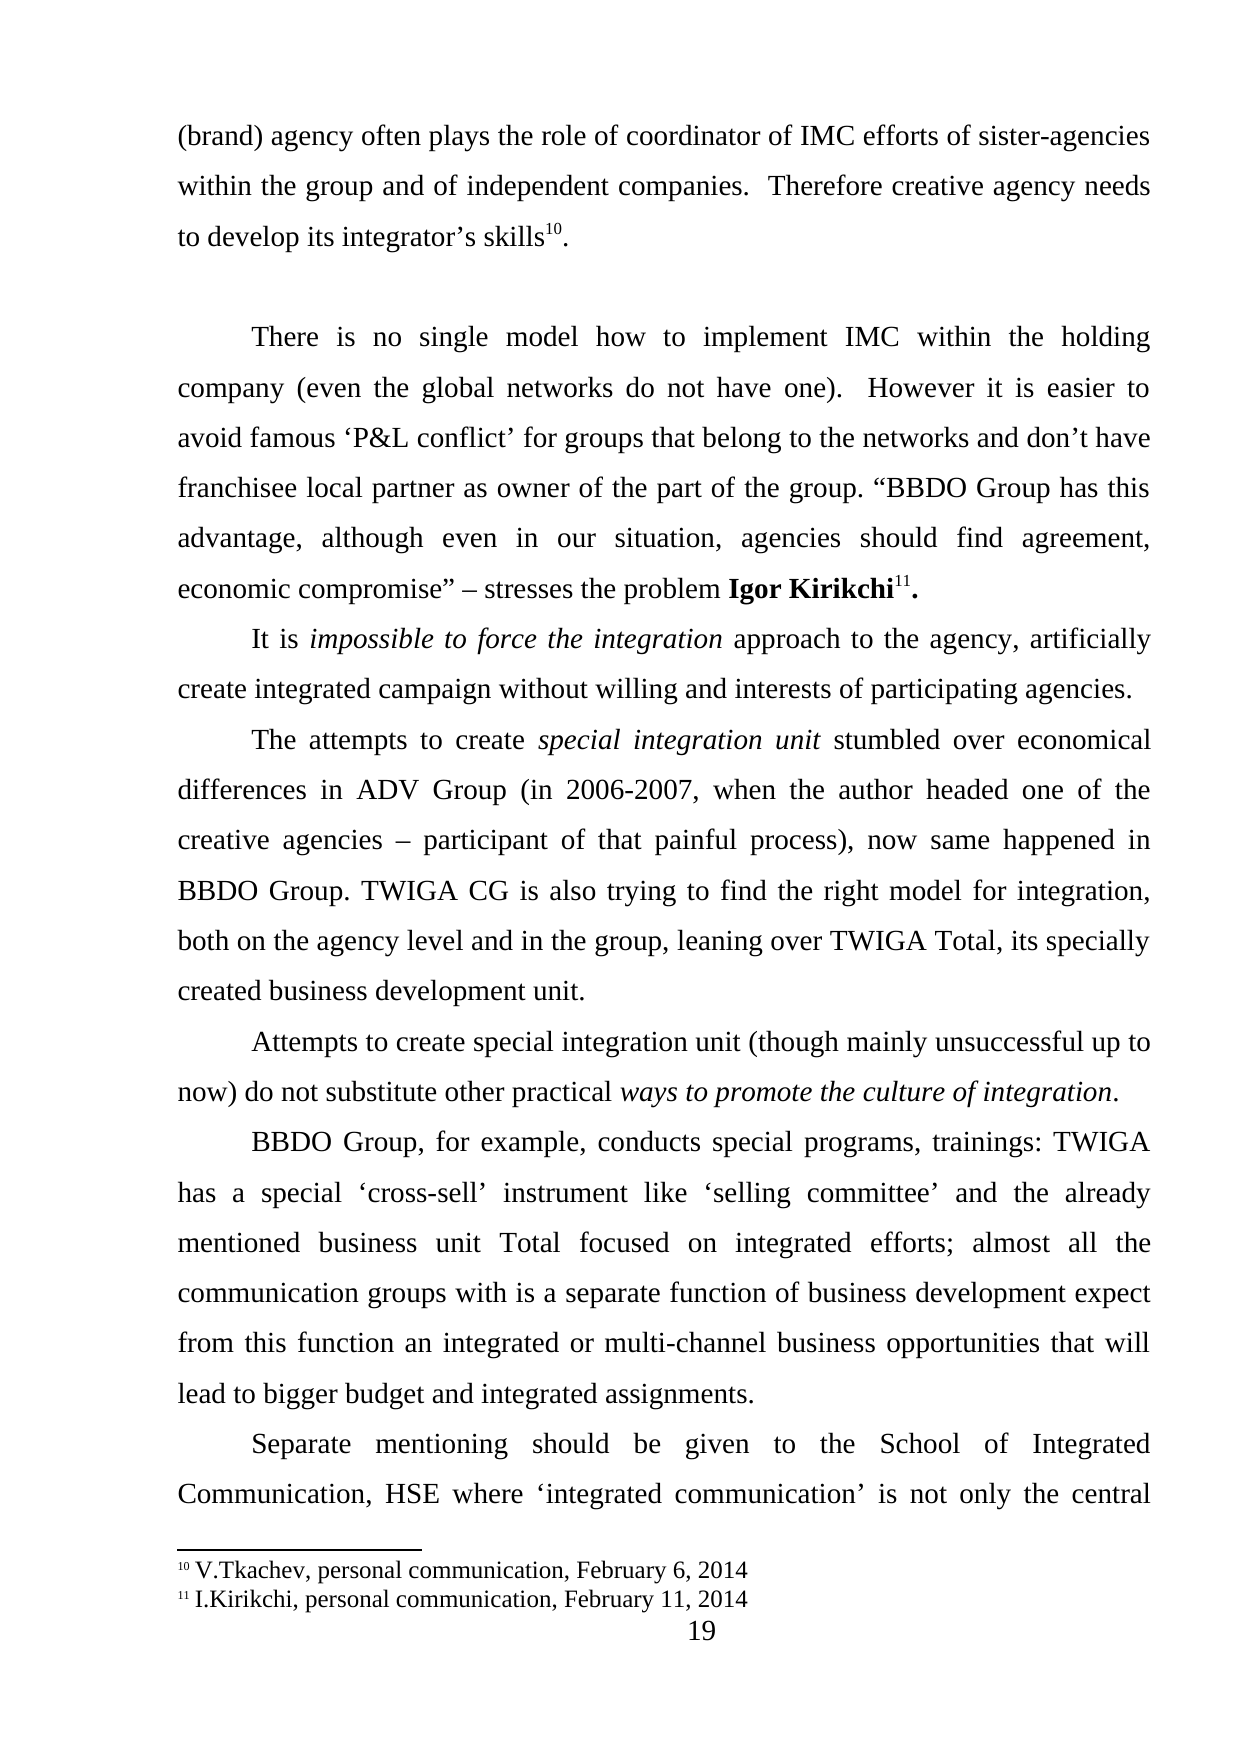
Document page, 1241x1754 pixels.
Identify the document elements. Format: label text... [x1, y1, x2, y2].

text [177, 118, 1152, 252]
text Attempts to create special integration unit (though mainly unsuccessful up to now) do not substitute other practical ways to promote the culture of integration. [177, 1024, 1152, 1108]
text There is no single model how to implement IMC within the holding company (even the global networks do not have one). However it is easier to avoid famous ‘P&L conflict’ for groups that belong to the networks and don’t have franchisee local partner as owner of the part of the group. “BBDO Group has this advantage, although even in our situation, agencies should find agreement, economic compromise” – stresses the problem Igor Kirikchi. [177, 319, 1152, 604]
text BBDO Group, for example, conducts special programs, trainings: TWIGA has a special ‘cross-sell’ instrument like ‘selling committee’ and the already mentioned business unit Total focused on integrated efforts; almost all the communication groups with is a separate function of business development expect from this function an integrated or multi-channel business opportunities that will lead to bigger budget and integrated assignments. [177, 1124, 1152, 1409]
text It is impossible to force the integration approach to the agency, artificially create integrated campaign without willing and interests of participating agencies. [177, 621, 1152, 705]
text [177, 1426, 1152, 1510]
text The attempts to create special integration unit stumbled over economical differences in ADV Group (in 2006-2007, when the author headed one of the creative agencies – participant of that painful process), now same happened in BBDO Group. TWIGA CG is also trying to find the right model for integration, both on the agency level and in the group, leaning over TWIGA Total, its specially created business development unit. [177, 722, 1152, 1007]
